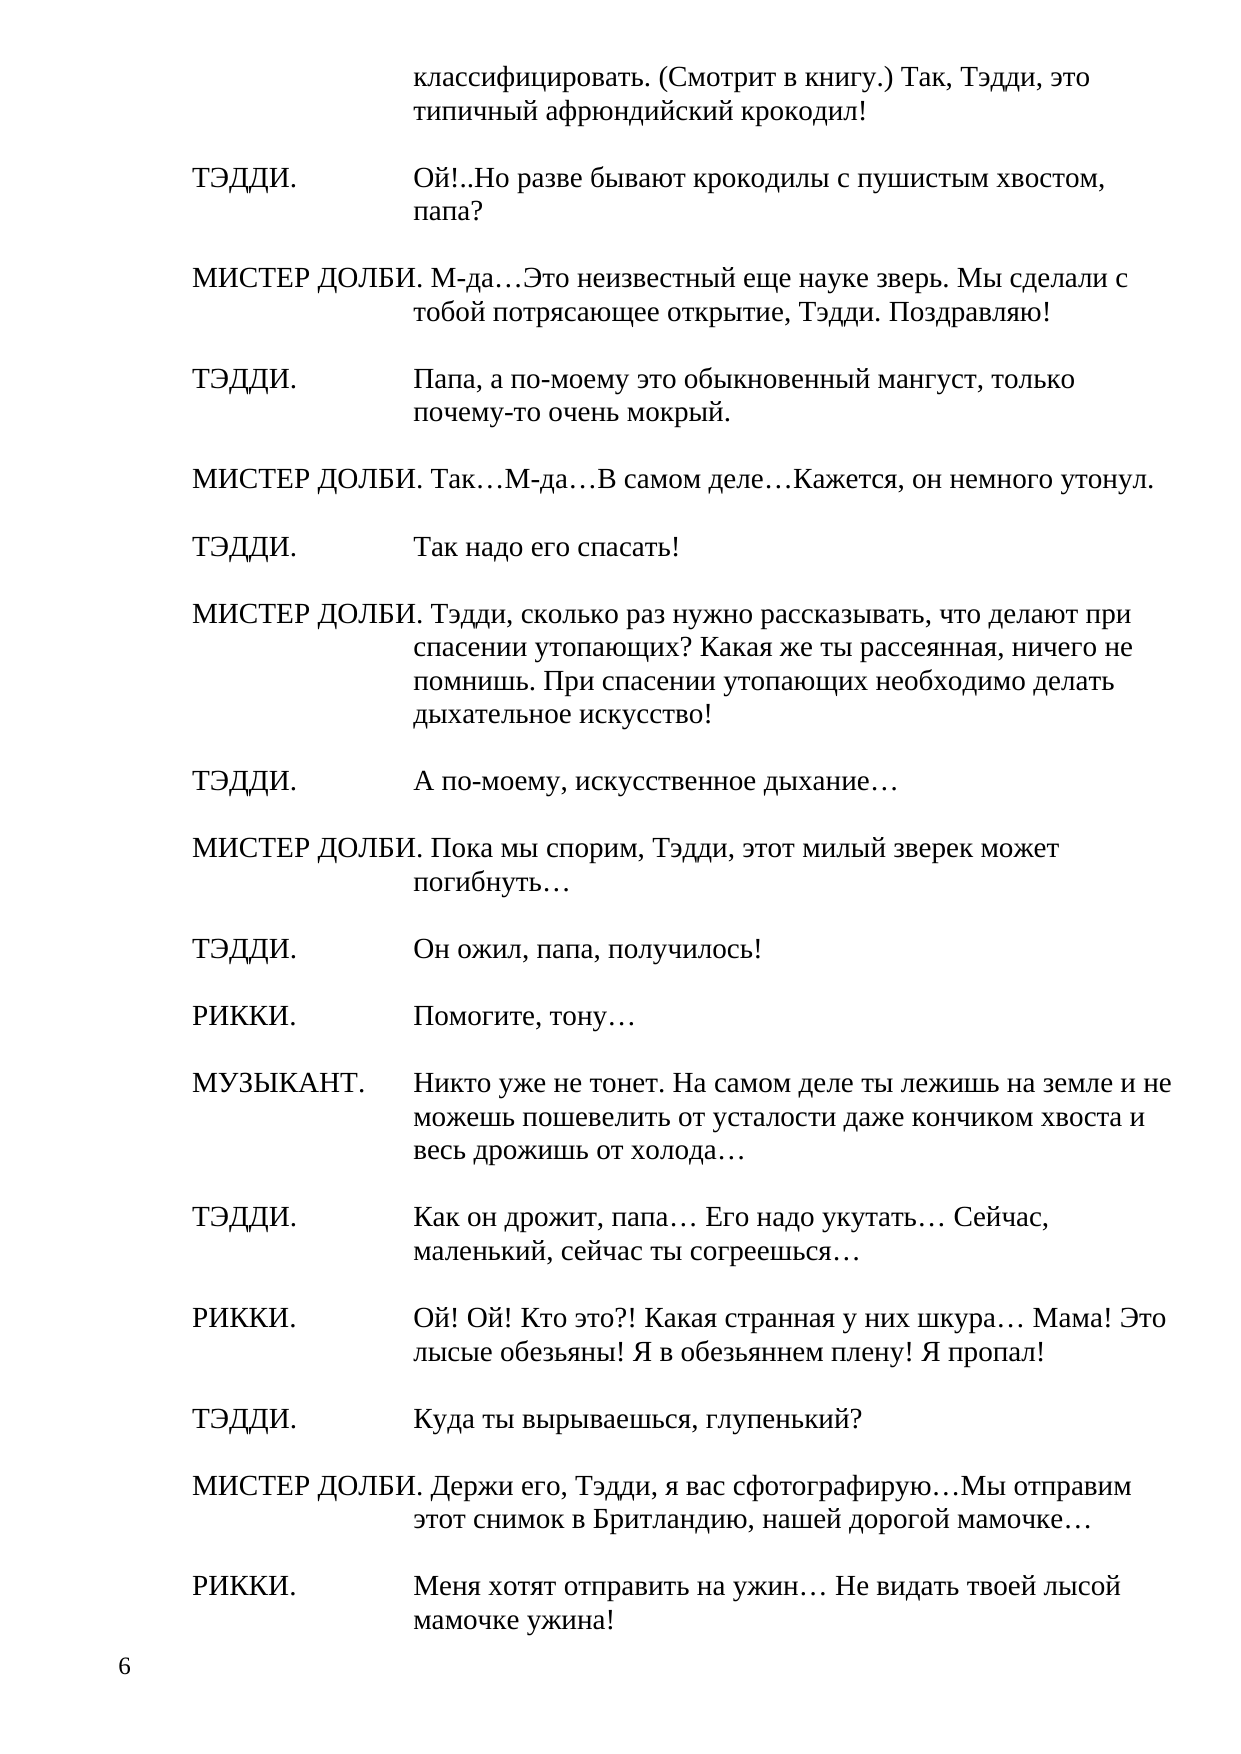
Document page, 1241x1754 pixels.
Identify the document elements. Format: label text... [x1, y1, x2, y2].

text РИККИ. Ой! Ой! Кто это?! Какая странная у них шкура… Мама! Это лысые обезьяны! Я в обезьяннем плену! Я пропал! [192, 1300, 1181, 1367]
text ТЭДДИ. Папа, а по-моему это обыкновенный мангуст, только почему-то очень мокрый. [192, 361, 1181, 428]
text ТЭДДИ. Так надо его спасать! [192, 529, 1181, 562]
text ТЭДДИ. Он ожил, папа, получилось! [192, 931, 1181, 965]
text ТЭДДИ. Как он дрожит, папа… Его надо укутать… Сейчас, маленький, сейчас ты согреешься… [192, 1199, 1181, 1267]
text ТЭДДИ. А по-моему, искусственное дыхание… [192, 763, 1181, 797]
text ТЭДДИ. Куда ты вырываешься, глупенький? [192, 1401, 1181, 1434]
text РИККИ. Помогите, тону… [192, 998, 1181, 1032]
text ТЭДДИ. Ой!..Но разве бывают крокодилы с пушистым хвостом, папа? [192, 160, 1181, 227]
text РИККИ. Меня хотят отправить на ужин… Не видать твоей лысой мамочке ужина! [192, 1568, 1181, 1636]
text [192, 59, 1181, 126]
text МИСТЕР ДОЛБИ. Так…М-да…В самом деле…Кажется, он немного утонул. [192, 462, 1181, 495]
text МИСТЕР ДОЛБИ. Держи его, Тэдди, я вас сфотографирую…Мы отправим этот снимок в Бритландию, нашей дорогой мамочке… [192, 1468, 1181, 1535]
text МИСТЕР ДОЛБИ. Тэдди, сколько раз нужно рассказывать, что делают при спасении утопающих? Какая же ты рассеянная, ничего не помнишь. При спасении утопающих необходимо делать дыхательное искусство! [192, 596, 1181, 730]
text МИСТЕР ДОЛБИ. М-да…Это неизвестный еще науке зверь. Мы сделали с тобой потрясающее открытие, Тэдди. Поздравляю! [192, 260, 1181, 327]
text МИСТЕР ДОЛБИ. Пока мы спорим, Тэдди, этот милый зверек может погибнуть… [192, 831, 1181, 898]
text МУЗЫКАНТ. Никто уже не тонет. На самом деле ты лежишь на земле и не можешь пошевелить от усталости даже кончиком хвоста и весь дрожишь от холода… [192, 1065, 1181, 1166]
